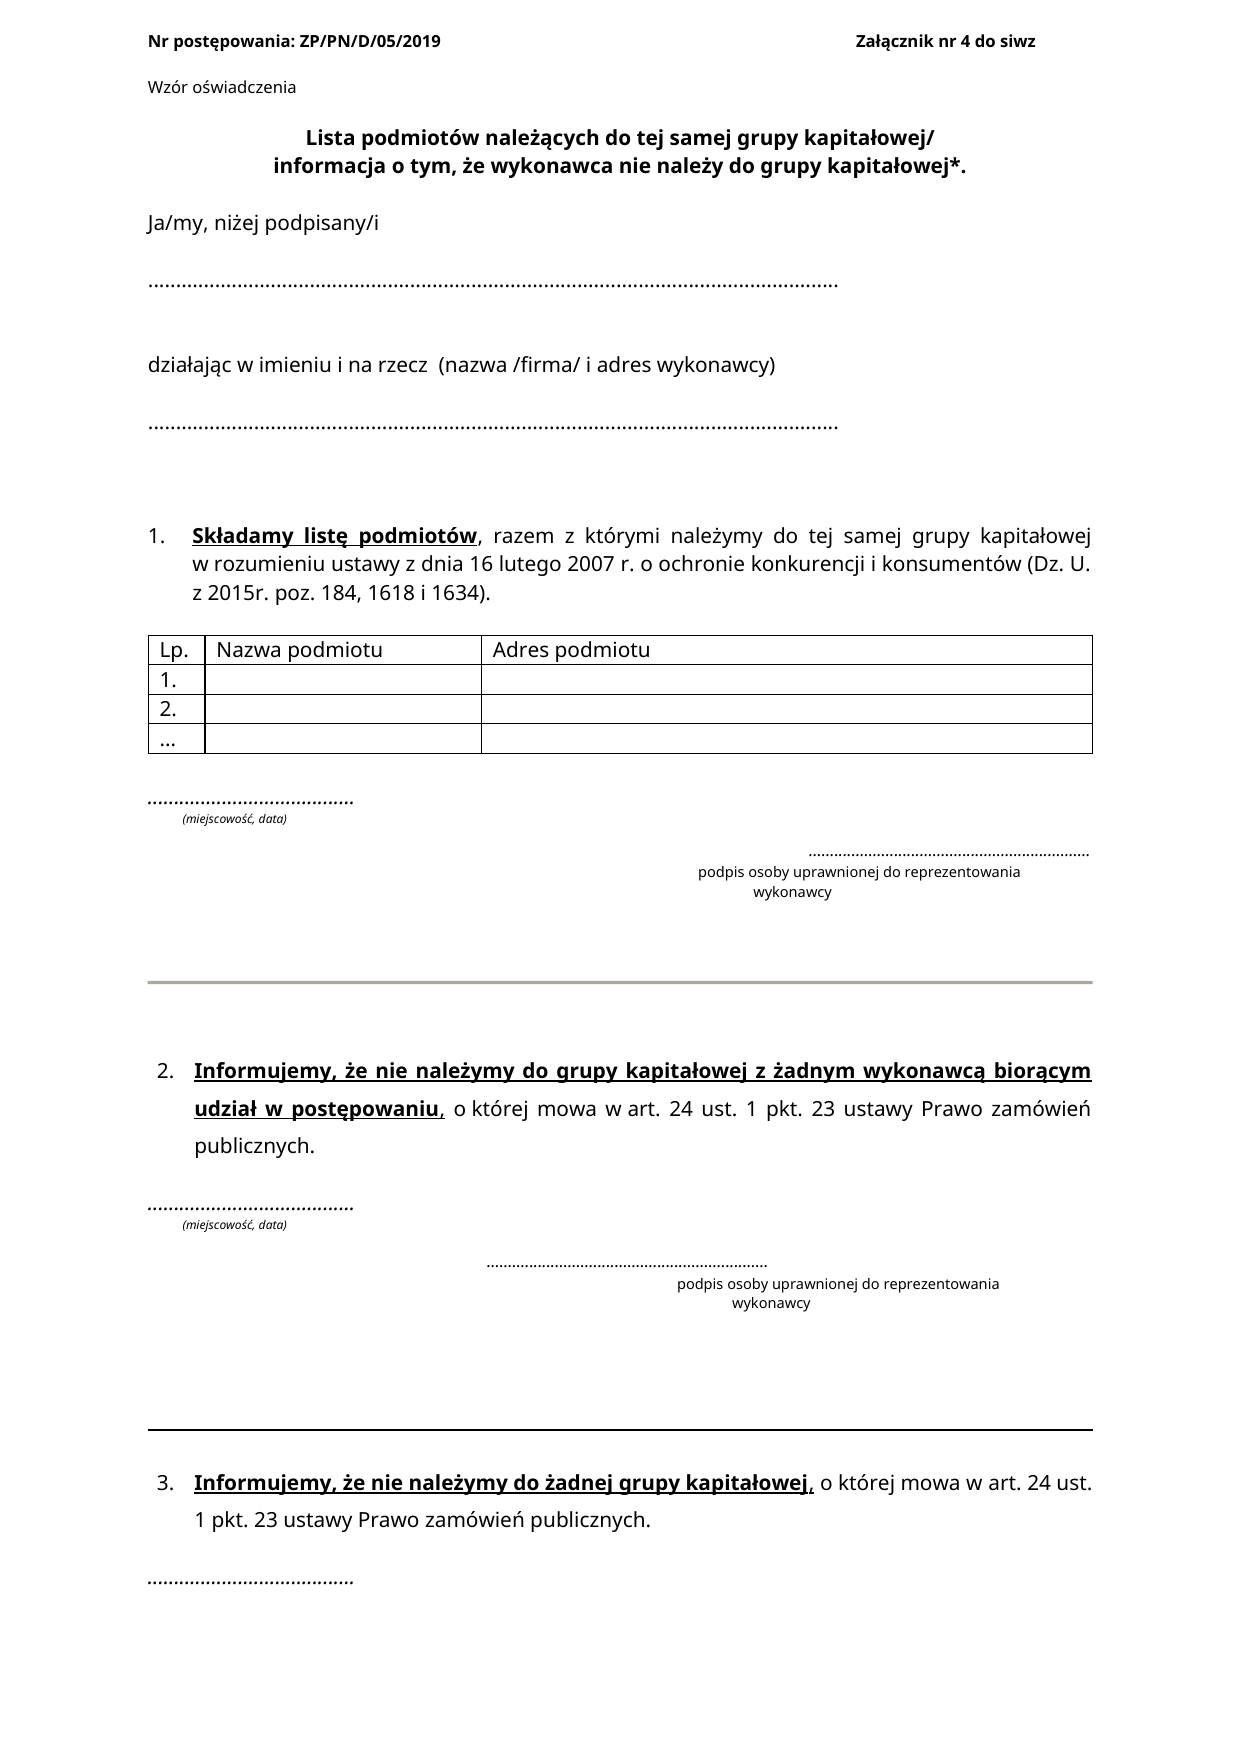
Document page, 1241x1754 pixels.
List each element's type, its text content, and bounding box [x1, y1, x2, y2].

text podpis osoby uprawnionej do reprezentowania [664, 1273, 1093, 1293]
table_cell 2. [149, 695, 204, 723]
list Informujemy, że nie należymy do grupy kapitałowej z żadnym wykonawcą biorącym udział w postępowaniu, o której mowa w art. 24 ust. 1 pkt. 23 ustawy Prawo zamówień publicznych. [157, 1047, 1093, 1160]
text ............................................................................................................................ [148, 265, 1093, 293]
table_cell [206, 695, 481, 723]
table_cell … [149, 724, 204, 752]
table_header Adres podmiotu [482, 636, 1092, 664]
text ............................................................................................................................ [148, 407, 1093, 436]
text (miejscowość, data) [148, 810, 1093, 839]
table_cell 1. [149, 665, 204, 693]
text Lista podmiotów należących do tej samej grupy kapitałowej/ informacja o tym, że wykonawca nie należy do grupy kapitałowej*. [148, 123, 1093, 179]
table_cell [482, 724, 1092, 752]
text Ja/my, niżej podpisany/i [148, 208, 1093, 236]
table_header Lp. [149, 636, 204, 664]
text Wzór oświadczenia [148, 76, 1093, 99]
text ....................................... [148, 782, 1093, 810]
table_cell [482, 665, 1092, 693]
table_cell [482, 695, 1092, 723]
text .................................................................. [148, 839, 1093, 862]
text (miejscowość, data) .................................................................. [148, 1217, 1093, 1273]
table_header Nazwa podmiotu [206, 636, 481, 664]
text wykonawcy [664, 1293, 1093, 1313]
table_cell [206, 665, 481, 693]
text Nr postępowania: ZP/PN/D/05/2019 Załącznik nr 4 do siwz [148, 29, 1093, 52]
text ....................................... [148, 1562, 1093, 1591]
list Informujemy, że nie należymy do żadnej grupy kapitałowej, o której mowa w art. 24 ust. 1 pkt. 23 ustawy Prawo zamówień publicznych. [157, 1459, 1093, 1534]
text podpis osoby uprawnionej do reprezentowania wykonawcy [664, 862, 1093, 901]
table_cell [206, 724, 481, 752]
text ....................................... [148, 1188, 1093, 1217]
list Składamy listę podmiotów, razem z którymi należymy do tej samej grupy kapitałowej w rozumieniu ustawy z dnia 16 lutego 2007 r. o ochronie konkurencji i konsumentów (Dz. U. z 2015r. poz. 184, 1618 i 1634). [148, 521, 1093, 606]
text działając w imieniu i na rzecz (nazwa /firma/ i adres wykonawcy) [148, 350, 1093, 379]
